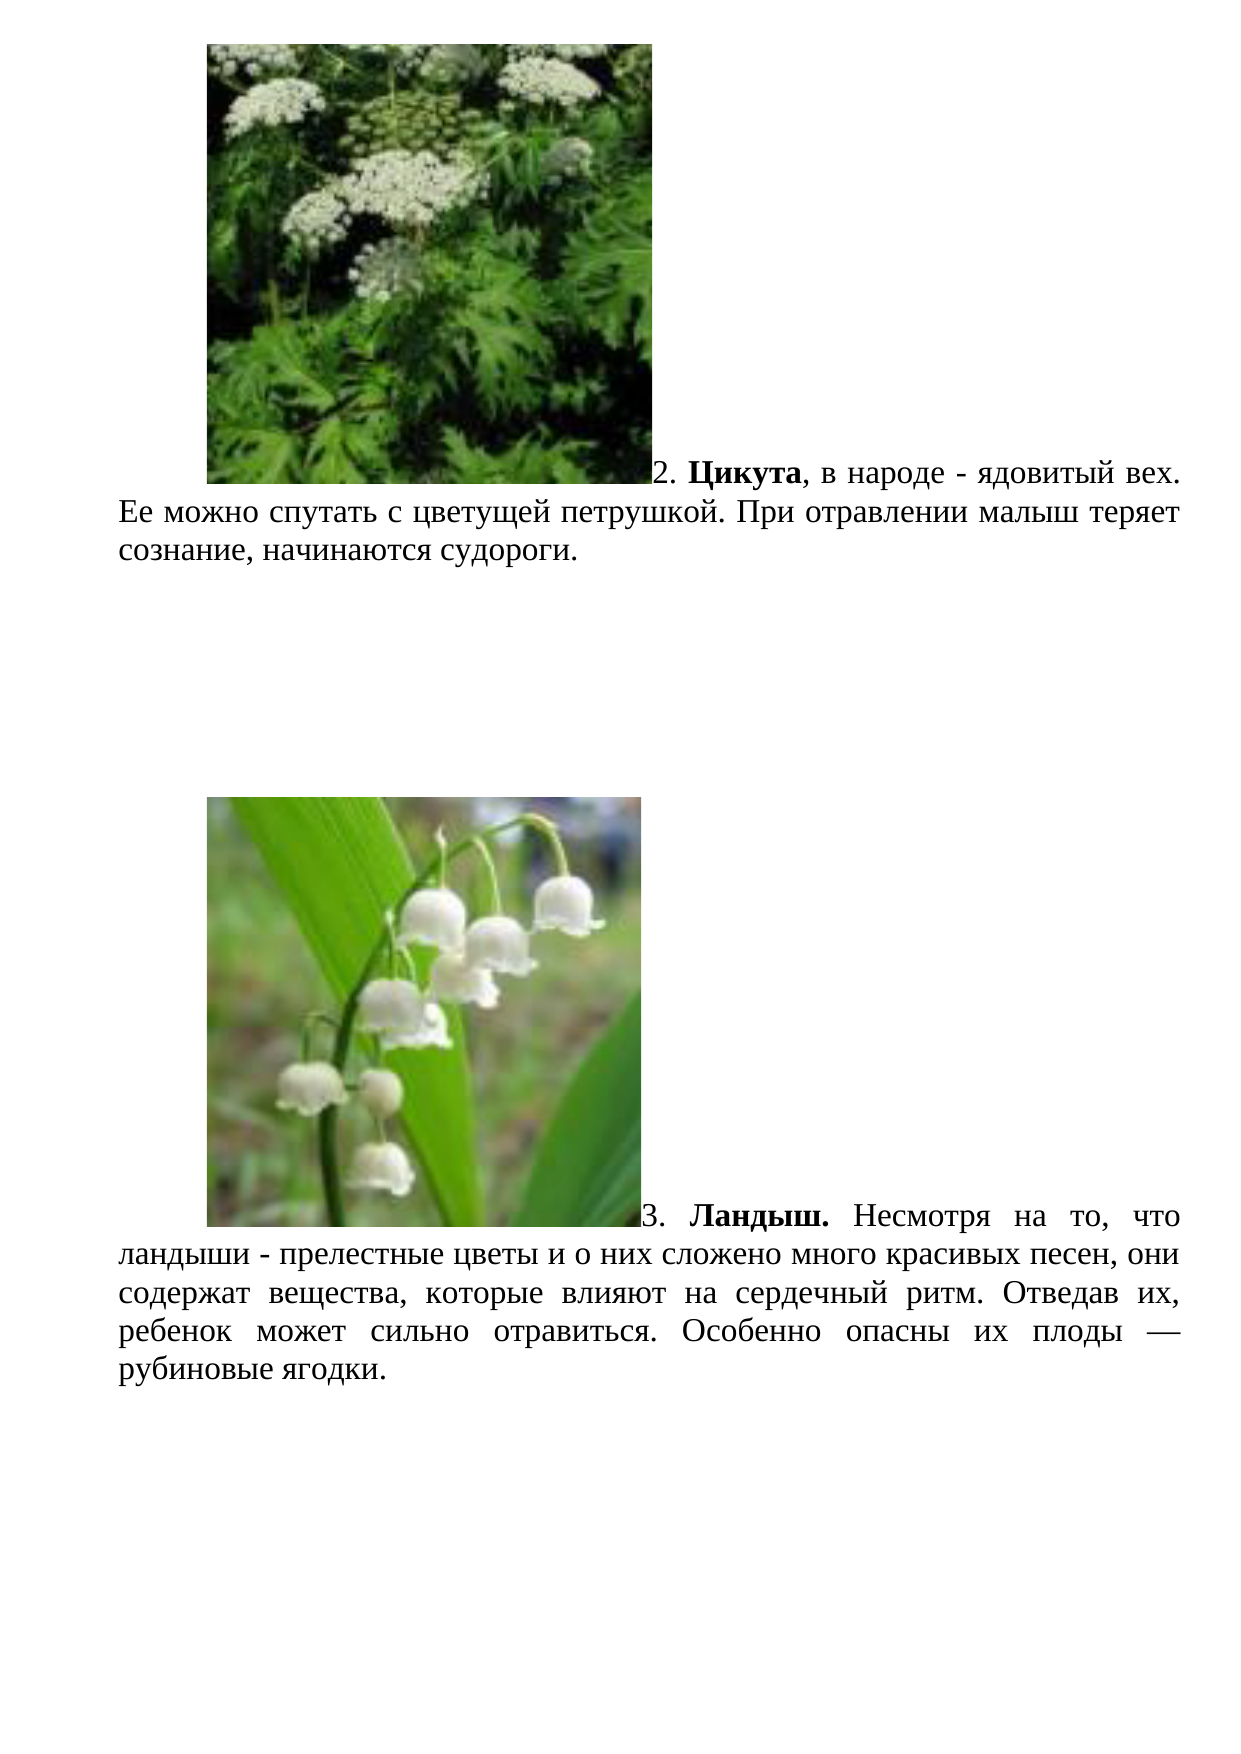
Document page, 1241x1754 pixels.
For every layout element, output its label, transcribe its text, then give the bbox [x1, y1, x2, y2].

text 3. Ландыш. Несмотря на то, что ландыши - прелестные цветы и о них сложено много красивых песен, они содержат вещества, которые влияют на сердечный ритм. Отведав их, ребенок может сильно отравиться. Особенно опасны их плоды — рубиновые ягодки. [118, 798, 1181, 1387]
text 2. Цикута, в народе - ядовитый вех. Ее можно спутать с цветущей петрушкой. При отравлении малыш теряет сознание, начинаются судороги. [118, 44, 1181, 568]
